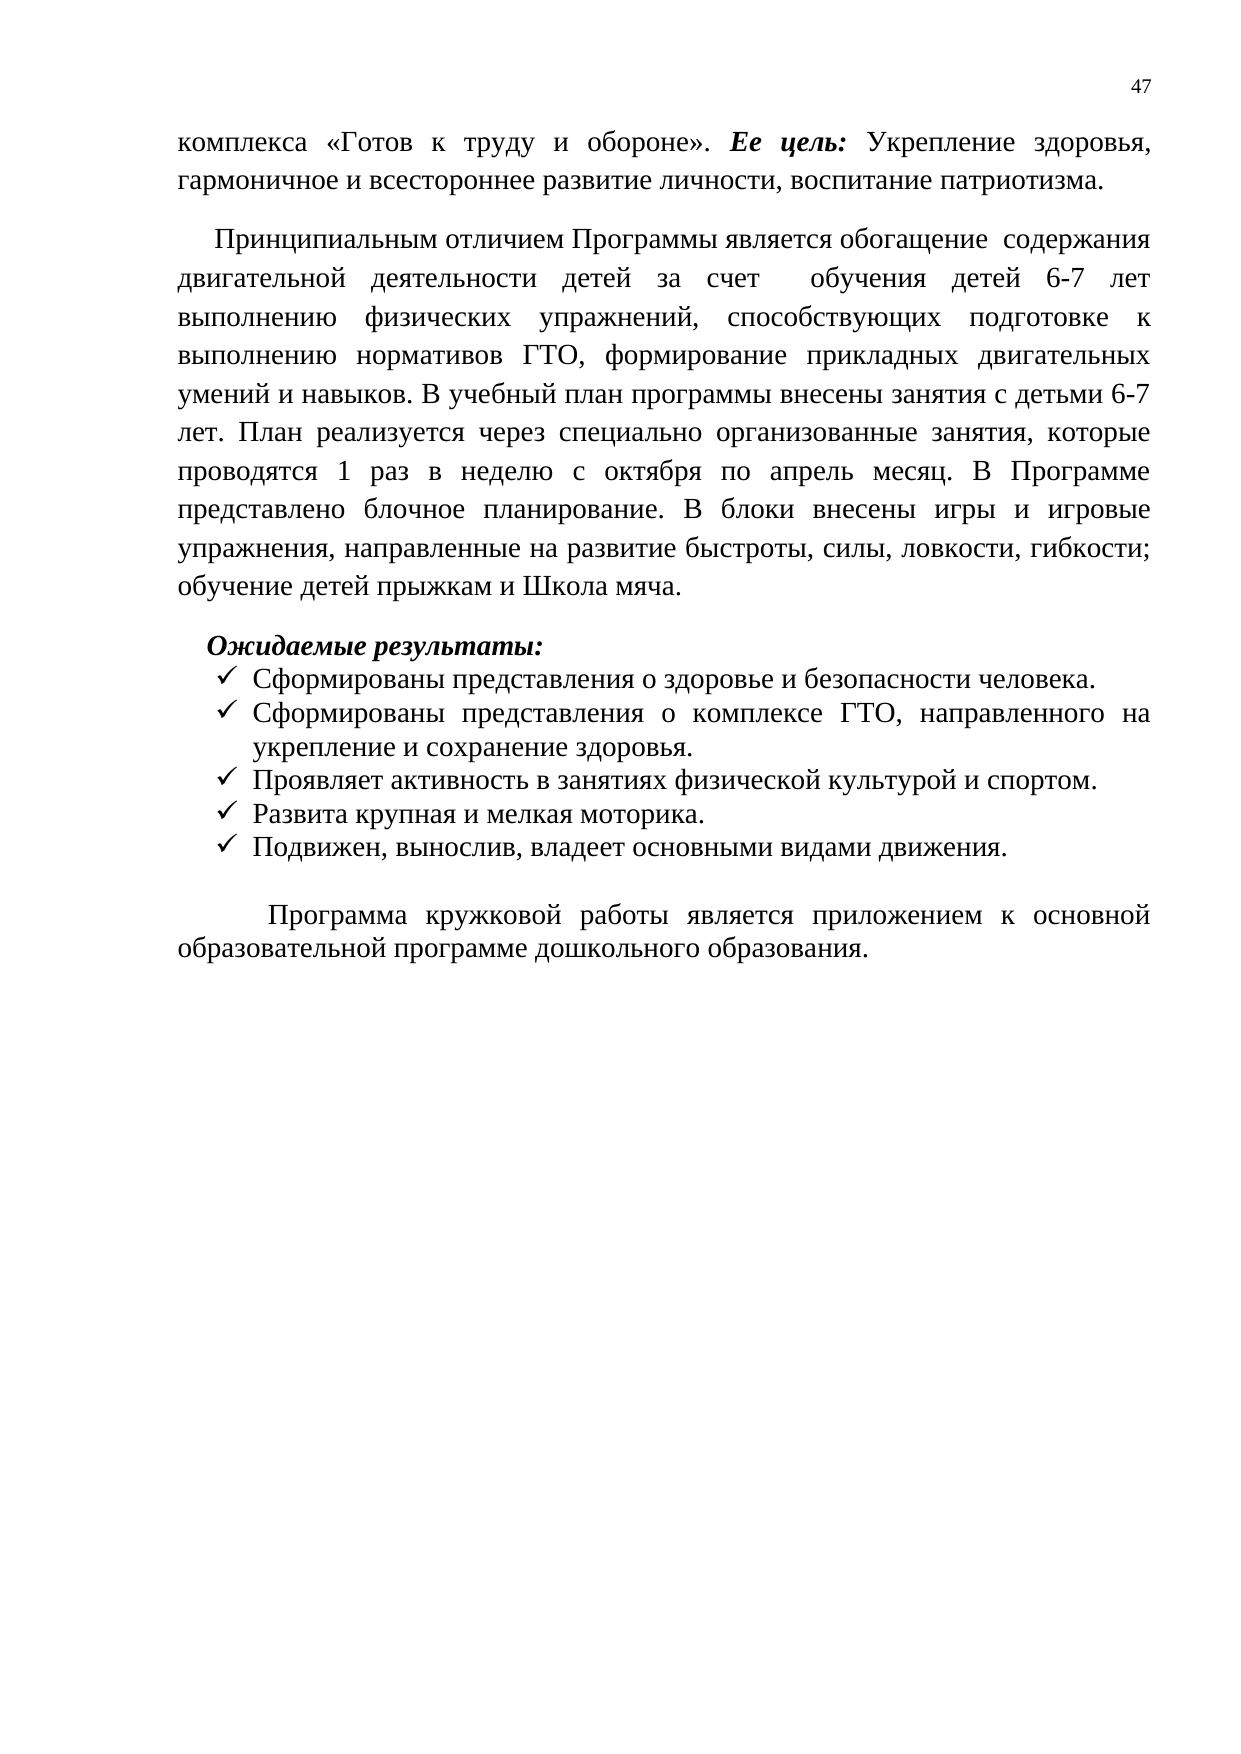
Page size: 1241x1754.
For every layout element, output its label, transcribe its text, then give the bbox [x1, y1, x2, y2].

list Сформированы представления о здоровье и безопасности человека. [215, 661, 1152, 695]
list Подвижен, вынослив, владеет основными видами движения. [215, 829, 1152, 863]
list Развита крупная и мелкая моторика. [215, 796, 1152, 829]
text Принципиальным отличием Программы является обогащение содержания двигательной деятельности детей за счет обучения детей 6-7 лет выполнению физических упражнений, способствующих подготовке к выполнению нормативов ГТО, формирование прикладных двигательных умений и навыков. В учебный план программы внесены занятия с детьми 6-7 лет. План реализуется через специально организованные занятия, которые проводятся 1 раз в неделю с октября по апрель месяц. В Программе представлено блочное планирование. В блоки внесены игры и игровые упражнения, направленные на развитие быстроты, силы, ловкости, гибкости; обучение детей прыжкам и Школа мяча. [177, 222, 1152, 602]
text Ожидаемые результаты: [177, 628, 1152, 661]
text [177, 124, 1152, 196]
list Сформированы представления о комплексе ГТО, направленного на укрепление и сохранение здоровья. [215, 695, 1152, 762]
list Проявляет активность в занятиях физической культурой и спортом. [215, 762, 1152, 796]
text Программа кружковой работы является приложением к основной образовательной программе дошкольного образования. [177, 897, 1152, 964]
